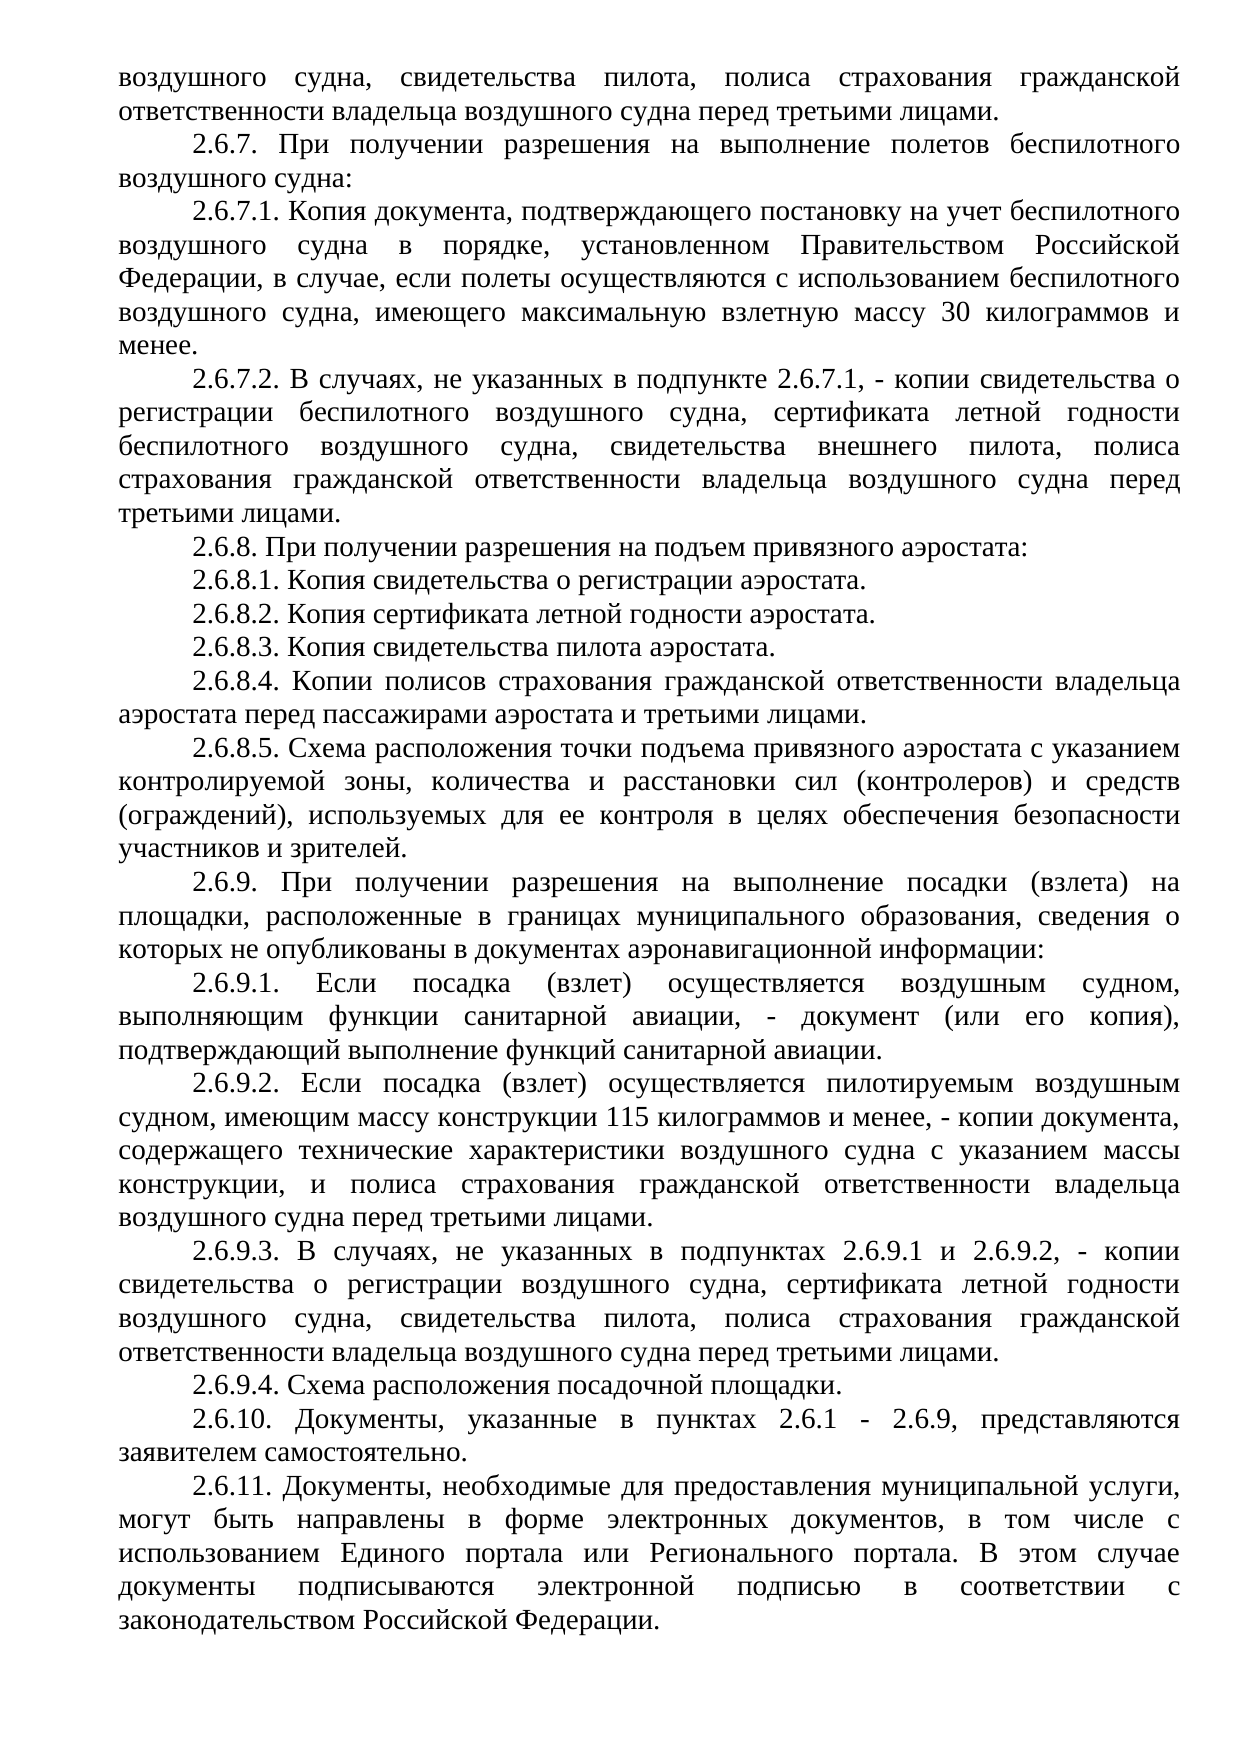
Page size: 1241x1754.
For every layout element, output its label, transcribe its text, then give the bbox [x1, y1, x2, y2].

text 2.6.8.1. Копия свидетельства о регистрации аэростата. [118, 562, 1181, 596]
text 2.6.9.2. Если посадка (взлет) осуществляется пилотируемым воздушным судном, имеющим массу конструкции 115 килограммов и менее, - копии документа, содержащего технические характеристики воздушного судна с указанием массы конструкции, и полиса страхования гражданской ответственности владельца воздушного судна перед третьими лицами. [118, 1065, 1181, 1233]
text 2.6.7. При получении разрешения на выполнение полетов беспилотного воздушного судна: [118, 126, 1181, 193]
text 2.6.9.1. Если посадка (взлет) осуществляется воздушным судном, выполняющим функции санитарной авиации, - документ (или его копия), подтверждающий выполнение функций санитарной авиации. [118, 965, 1181, 1065]
text 2.6.11. Документы, необходимые для предоставления муниципальной услуги, могут быть направлены в форме электронных документов, в том числе с использованием Единого портала или Регионального портала. В этом случае документы подписываются электронной подписью в соответствии с законодательством Российской Федерации. [118, 1468, 1181, 1636]
text 2.6.8. При получении разрешения на подъем привязного аэростата: [118, 529, 1181, 562]
text 2.6.8.5. Схема расположения точки подъема привязного аэростата с указанием контролируемой зоны, количества и расстановки сил (контролеров) и средств (ограждений), используемых для ее контроля в целях обеспечения безопасности участников и зрителей. [118, 730, 1181, 864]
text 2.6.7.1. Копия документа, подтверждающего постановку на учет беспилотного воздушного судна в порядке, установленном Правительством Российской Федерации, в случае, если полеты осуществляются с использованием беспилотного воздушного судна, имеющего максимальную взлетную массу 30 килограммов и менее. [118, 193, 1181, 361]
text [118, 59, 1181, 126]
text 2.6.10. Документы, указанные в пунктах 2.6.1 - 2.6.9, представляются заявителем самостоятельно. [118, 1401, 1181, 1468]
text 2.6.8.2. Копия сертификата летной годности аэростата. [118, 596, 1181, 629]
text 2.6.9.3. В случаях, не указанных в подпунктах 2.6.9.1 и 2.6.9.2, - копии свидетельства о регистрации воздушного судна, сертификата летной годности воздушного судна, свидетельства пилота, полиса страхования гражданской ответственности владельца воздушного судна перед третьими лицами. [118, 1233, 1181, 1367]
text 2.6.9. При получении разрешения на выполнение посадки (взлета) на площадки, расположенные в границах муниципального образования, сведения о которых не опубликованы в документах аэронавигационной информации: [118, 864, 1181, 965]
text 2.6.8.4. Копии полисов страхования гражданской ответственности владельца аэростата перед пассажирами аэростата и третьими лицами. [118, 663, 1181, 730]
text 2.6.9.4. Схема расположения посадочной площадки. [118, 1367, 1181, 1401]
text 2.6.7.2. В случаях, не указанных в подпункте 2.6.7.1, - копии свидетельства о регистрации беспилотного воздушного судна, сертификата летной годности беспилотного воздушного судна, свидетельства внешнего пилота, полиса страхования гражданской ответственности владельца воздушного судна перед третьими лицами. [118, 361, 1181, 529]
text 2.6.8.3. Копия свидетельства пилота аэростата. [118, 629, 1181, 663]
